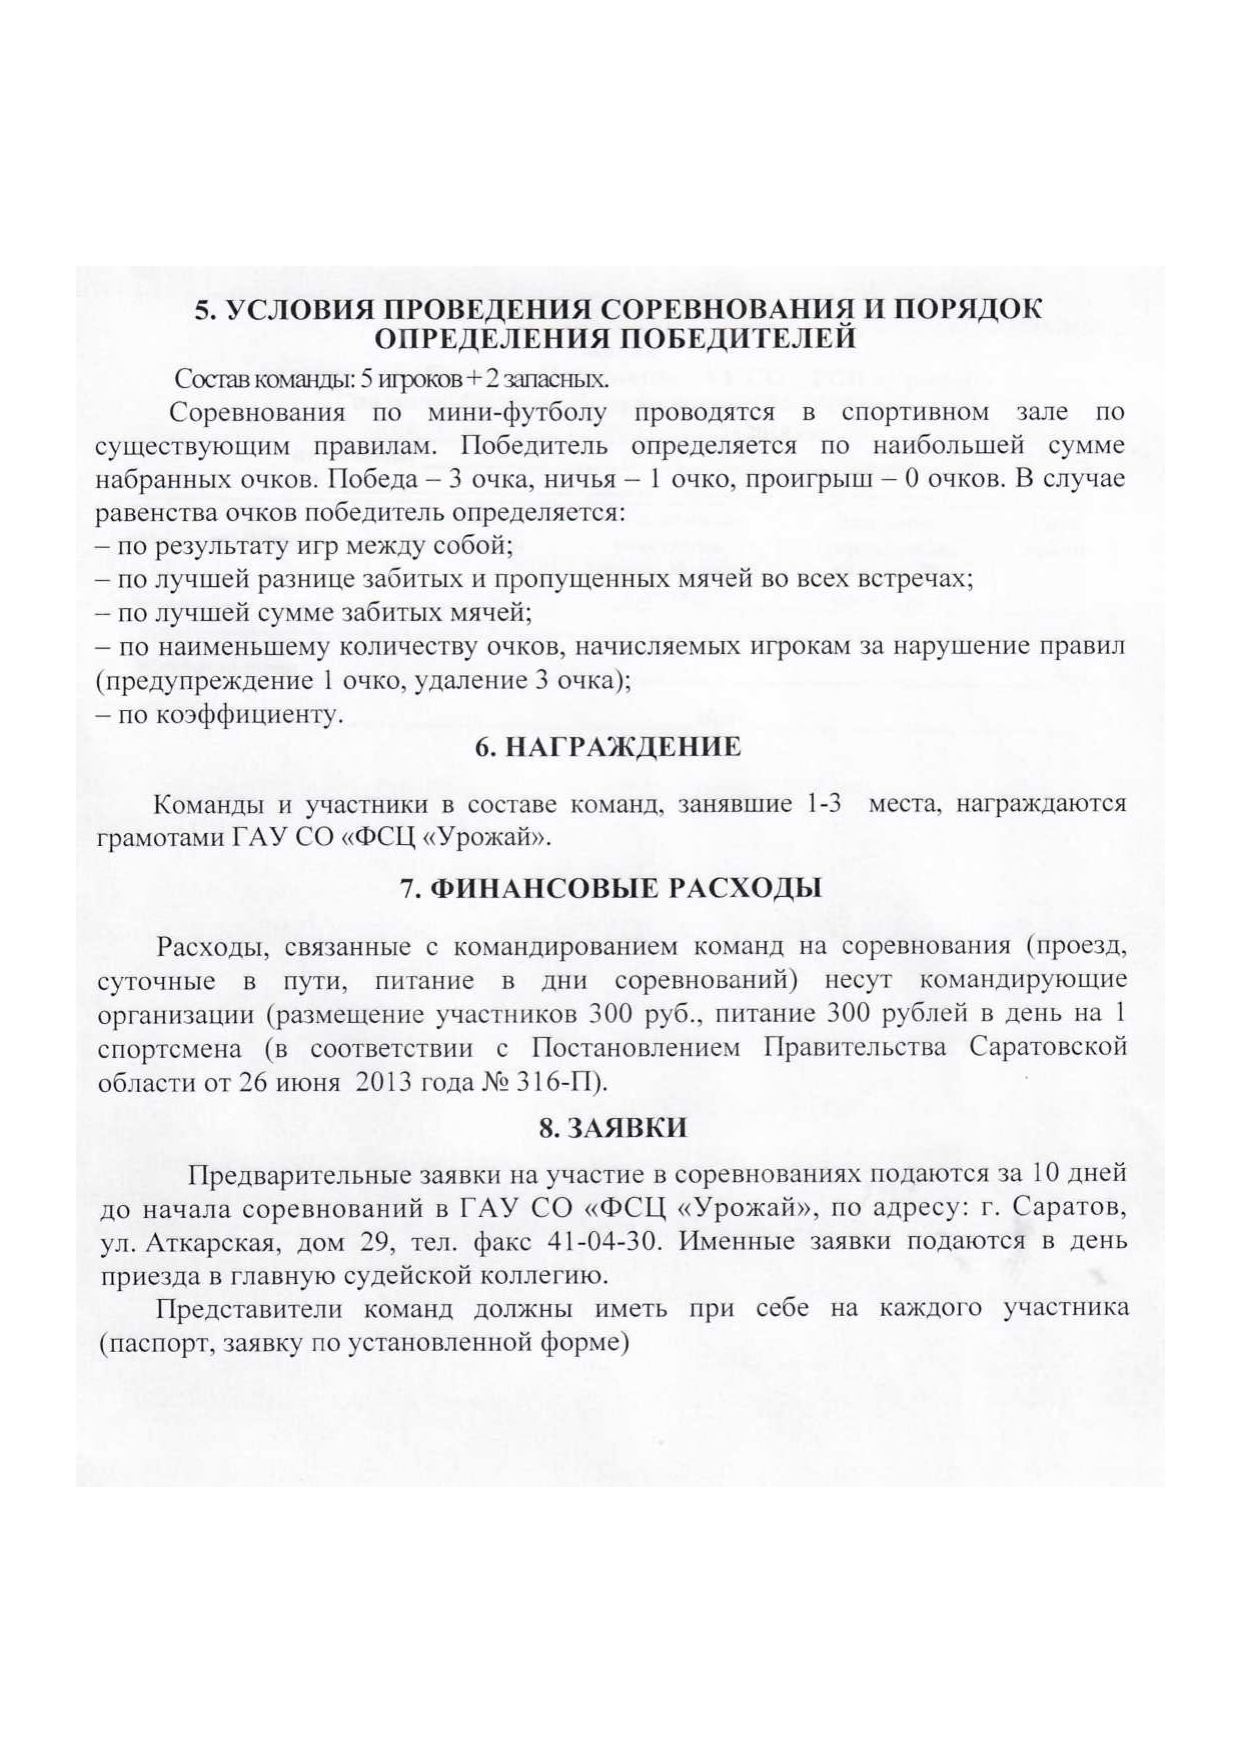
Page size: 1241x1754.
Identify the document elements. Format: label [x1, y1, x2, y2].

picture [76, 266, 1165, 1487]
